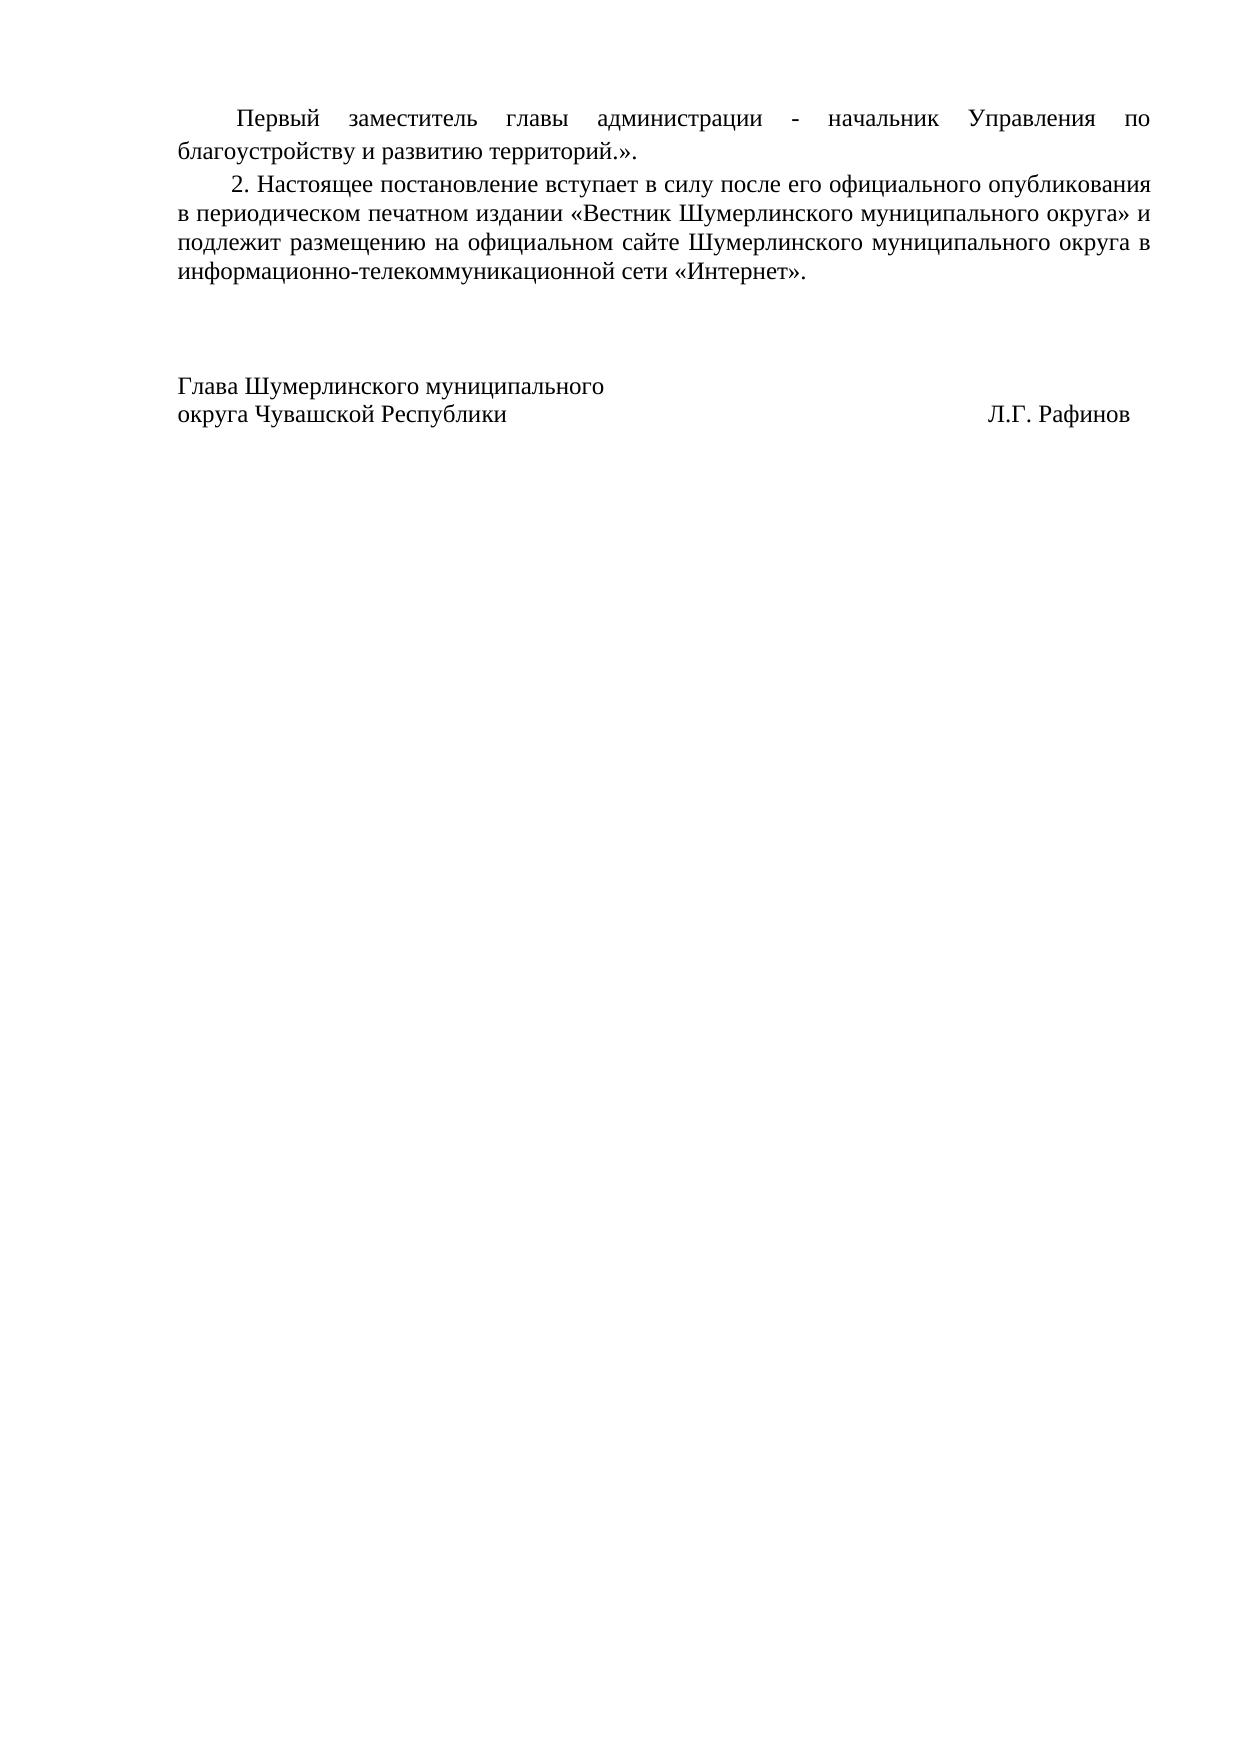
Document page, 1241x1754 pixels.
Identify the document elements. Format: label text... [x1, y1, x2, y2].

text Глава Шумерлинского муниципального [177, 371, 1152, 399]
text округа Чувашской Республики Л.Г. Рафинов [177, 399, 1152, 428]
text 2. Настоящее постановление вступает в силу после его официального опубликования в периодическом печатном издании «Вестник Шумерлинского муниципального округа» и подлежит размещению на официальном сайте Шумерлинского муниципального округа в информационно-телекоммуникационной сети «Интернет». [177, 169, 1152, 284]
text Первый заместитель главы администрации - начальник Управления по благоустройству и развитию территорий.». [177, 103, 1152, 165]
